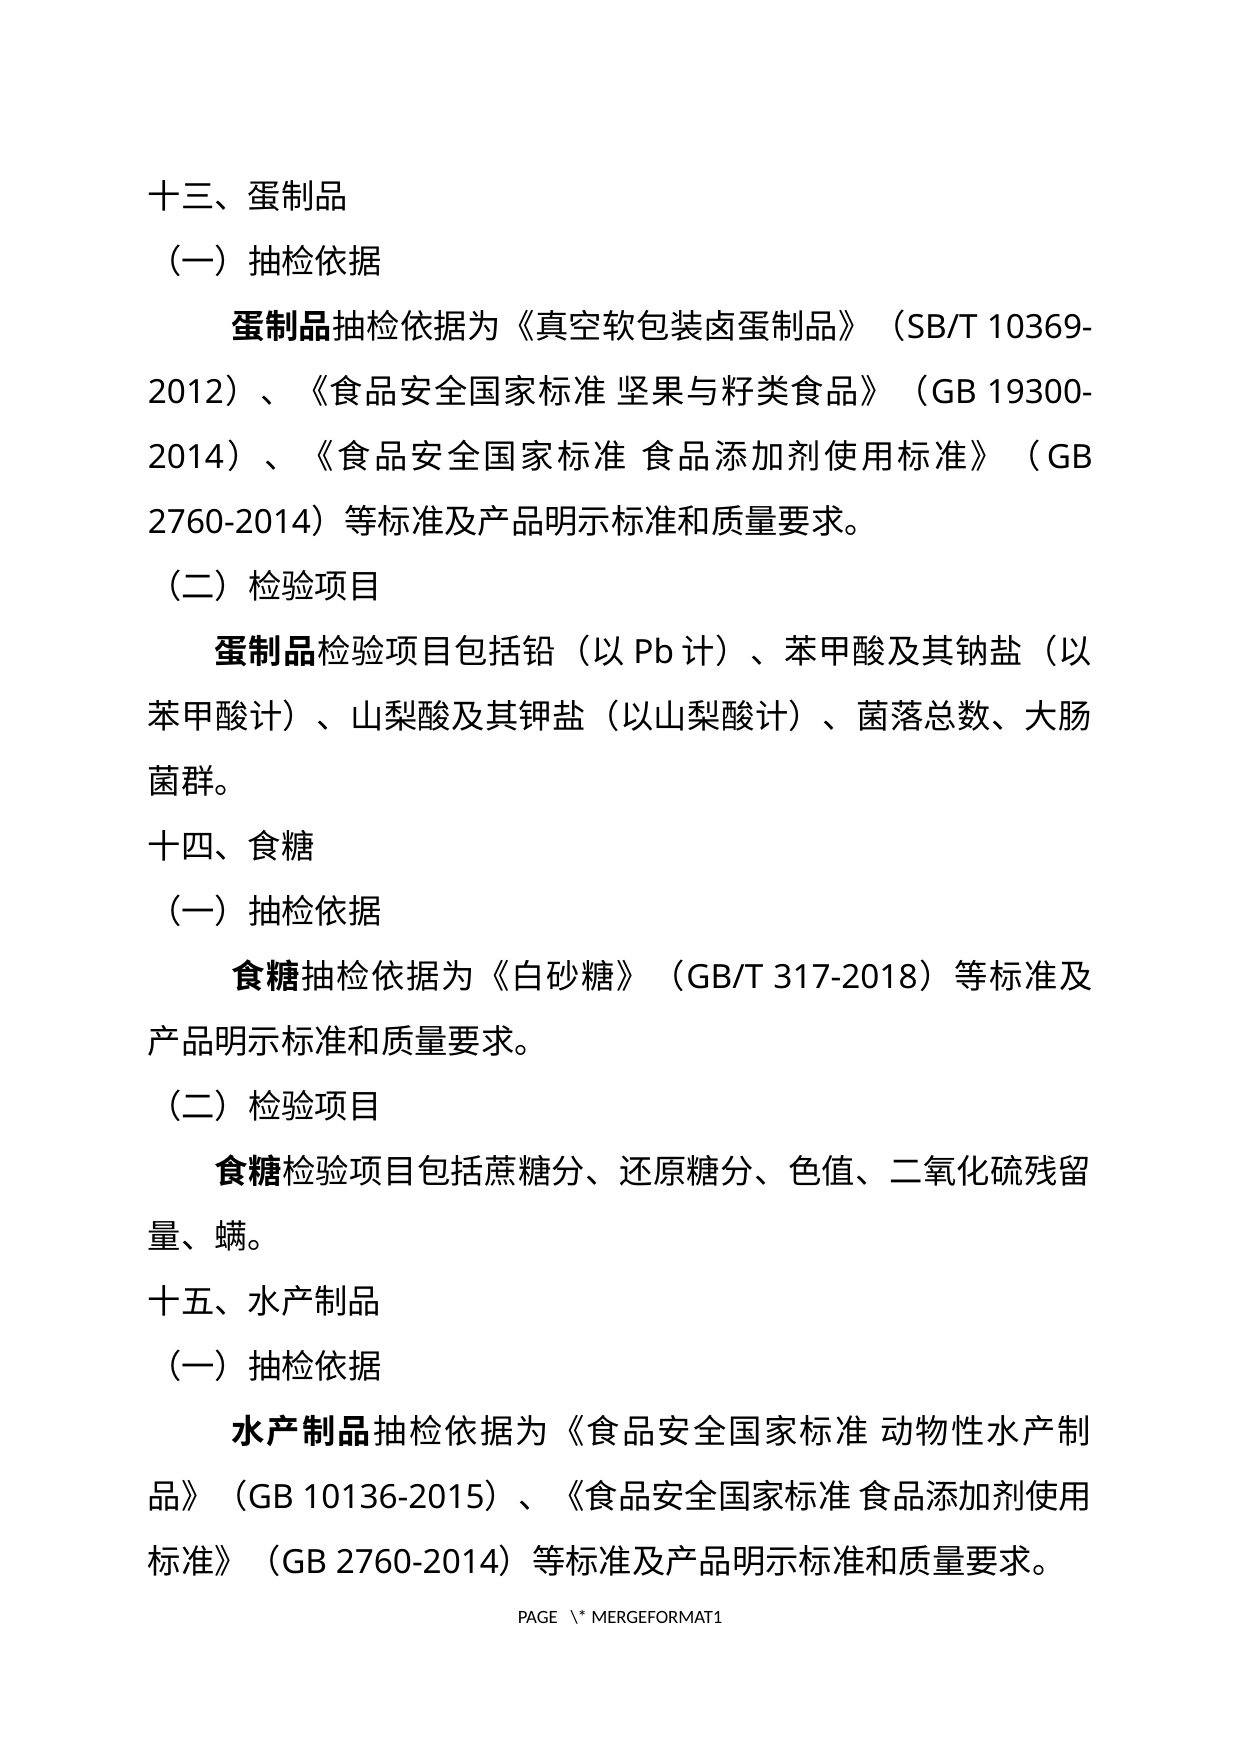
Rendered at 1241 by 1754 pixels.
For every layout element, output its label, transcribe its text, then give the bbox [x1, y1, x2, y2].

text 食糖检验项目包括蔗糖分、还原糖分、色值、二氧化硫残留量、螨。 [148, 1137, 1093, 1267]
text （一）抽检依据 [148, 1332, 1093, 1397]
text （一）抽检依据 [148, 227, 1093, 292]
text 食糖抽检依据为《白砂糖》（GB/T 317-2018）等标准及产品明示标准和质量要求。 [148, 942, 1093, 1072]
text （二）检验项目 [148, 552, 1093, 617]
text （二）检验项目 [148, 1072, 1093, 1137]
text 蛋制品检验项目包括铅（以Pb计）、苯甲酸及其钠盐（以苯甲酸计）、山梨酸及其钾盐（以山梨酸计）、菌落总数、大肠菌群。 [148, 617, 1093, 812]
text 水产制品抽检依据为《食品安全国家标准 动物性水产制品》（GB 10136-2015）、《食品安全国家标准 食品添加剂使用标准》（GB 2760-2014）等标准及产品明示标准和质量要求。 [148, 1397, 1093, 1592]
text 十四、食糖 [148, 812, 1093, 877]
text 十三、蛋制品 [148, 162, 1093, 227]
text （一）抽检依据 [148, 877, 1093, 942]
text 蛋制品抽检依据为《真空软包装卤蛋制品》（SB/T 10369-2012）、《食品安全国家标准 坚果与籽类食品》（GB 19300-2014）、《食品安全国家标准 食品添加剂使用标准》（GB 2760-2014）等标准及产品明示标准和质量要求。 [148, 292, 1093, 552]
text 十五、水产制品 [148, 1267, 1093, 1332]
